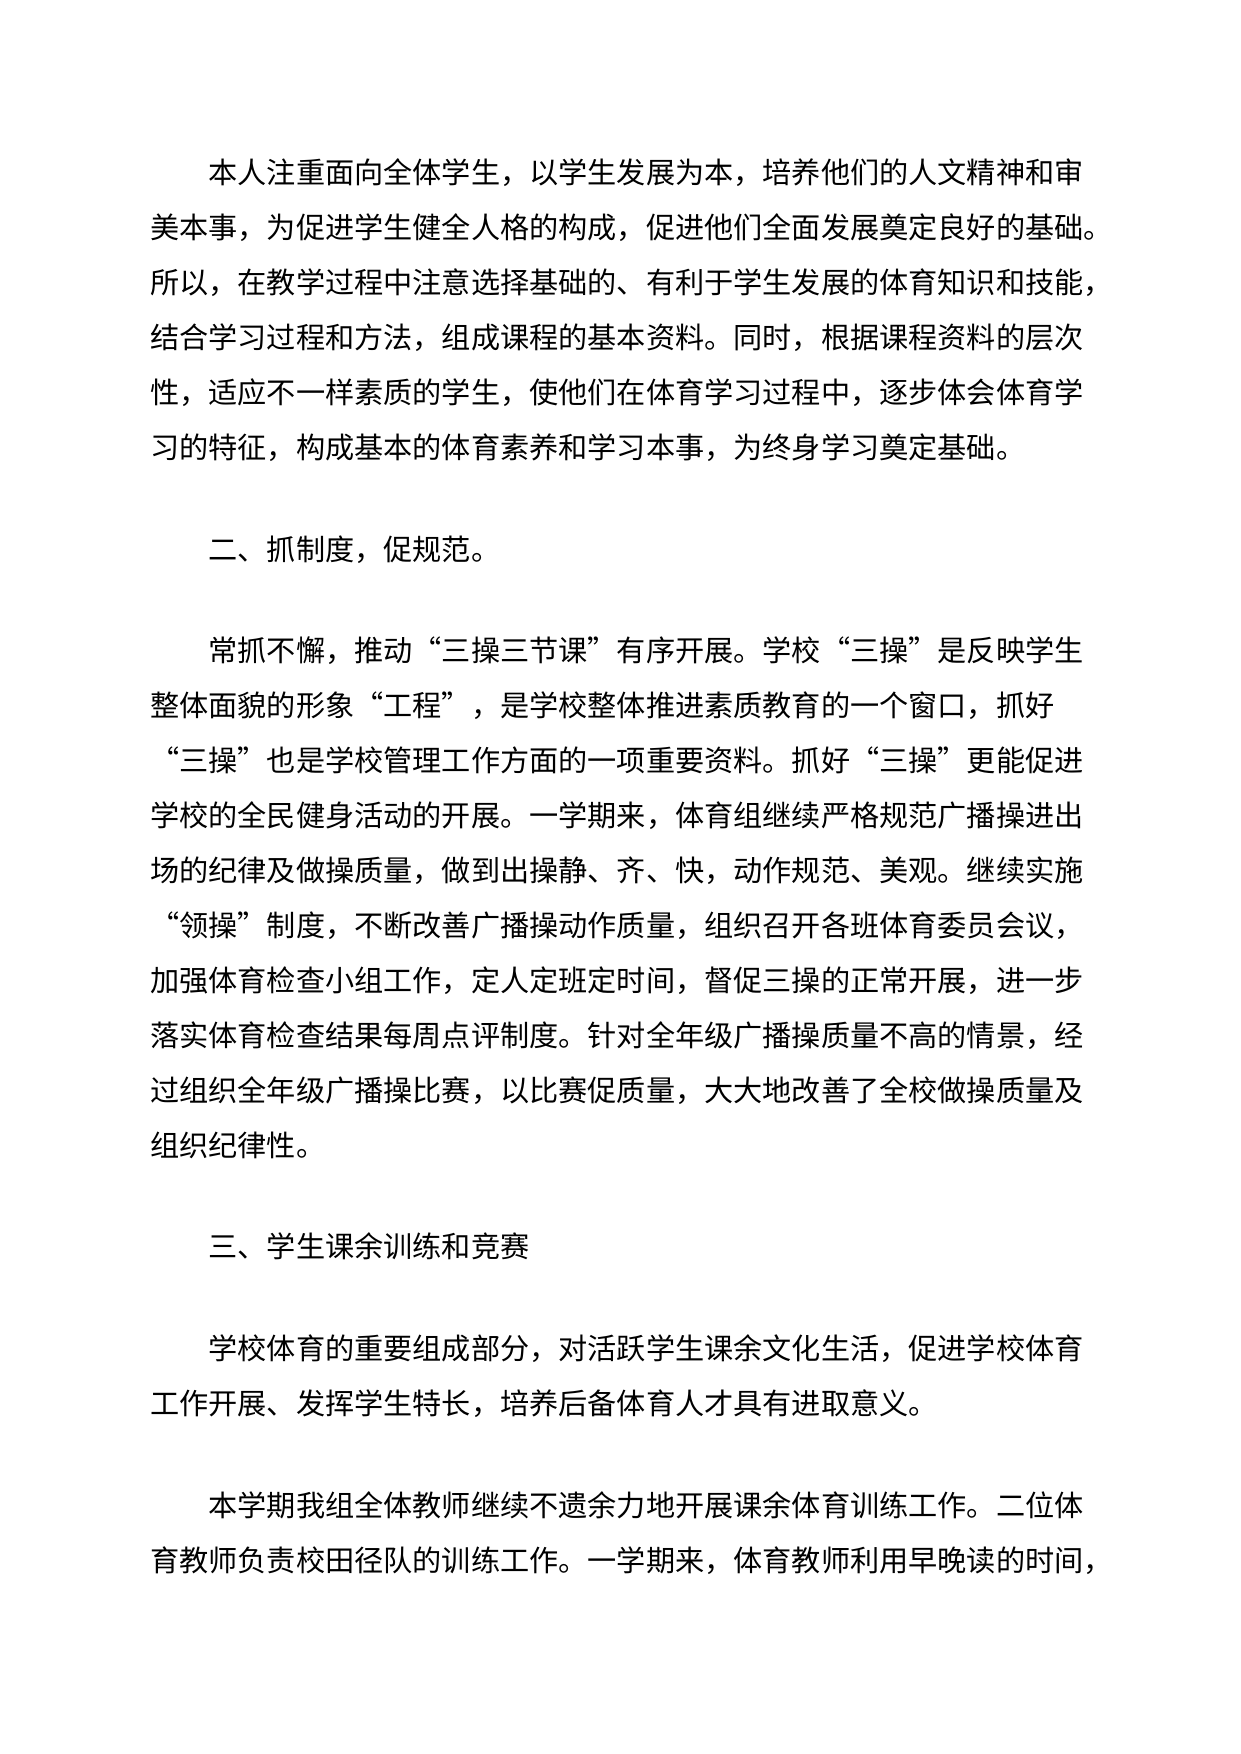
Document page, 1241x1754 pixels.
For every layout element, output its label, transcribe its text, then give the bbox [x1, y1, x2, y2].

text 三、学生课余训练和竞赛 [150, 1224, 1090, 1266]
text 本人注重面向全体学生，以学生发展为本，培养他们的人文精神和审美本事，为促进学生健全人格的构成，促进他们全面发展奠定良好的基础。所以，在教学过程中注意选择基础的、有利于学生发展的体育知识和技能，结合学习过程和方法，组成课程的基本资料。同时，根据课程资料的层次性，适应不一样素质的学生，使他们在体育学习过程中，逐步体会体育学习的特征，构成基本的体育素养和学习本事，为终身学习奠定基础。 [150, 150, 1090, 467]
text 常抓不懈，推动“三操三节课”有序开展。学校“三操”是反映学生整体面貌的形象“工程”，是学校整体推进素质教育的一个窗口，抓好“三操”也是学校管理工作方面的一项重要资料。抓好“三操”更能促进学校的全民健身活动的开展。一学期来，体育组继续严格规范广播操进出场的纪律及做操质量，做到出操静、齐、快，动作规范、美观。继续实施“领操”制度，不断改善广播操动作质量，组织召开各班体育委员会议，加强体育检查小组工作，定人定班定时间，督促三操的正常开展，进一步落实体育检查结果每周点评制度。针对全年级广播操质量不高的情景，经过组织全年级广播操比赛，以比赛促质量，大大地改善了全校做操质量及组织纪律性。 [150, 628, 1090, 1164]
text 学校体育的重要组成部分，对活跃学生课余文化生活，促进学校体育工作开展、发挥学生特长，培养后备体育人才具有进取意义。 [150, 1326, 1090, 1423]
text 二、抓制度，促规范。 [150, 526, 1090, 568]
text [150, 1482, 1090, 1579]
